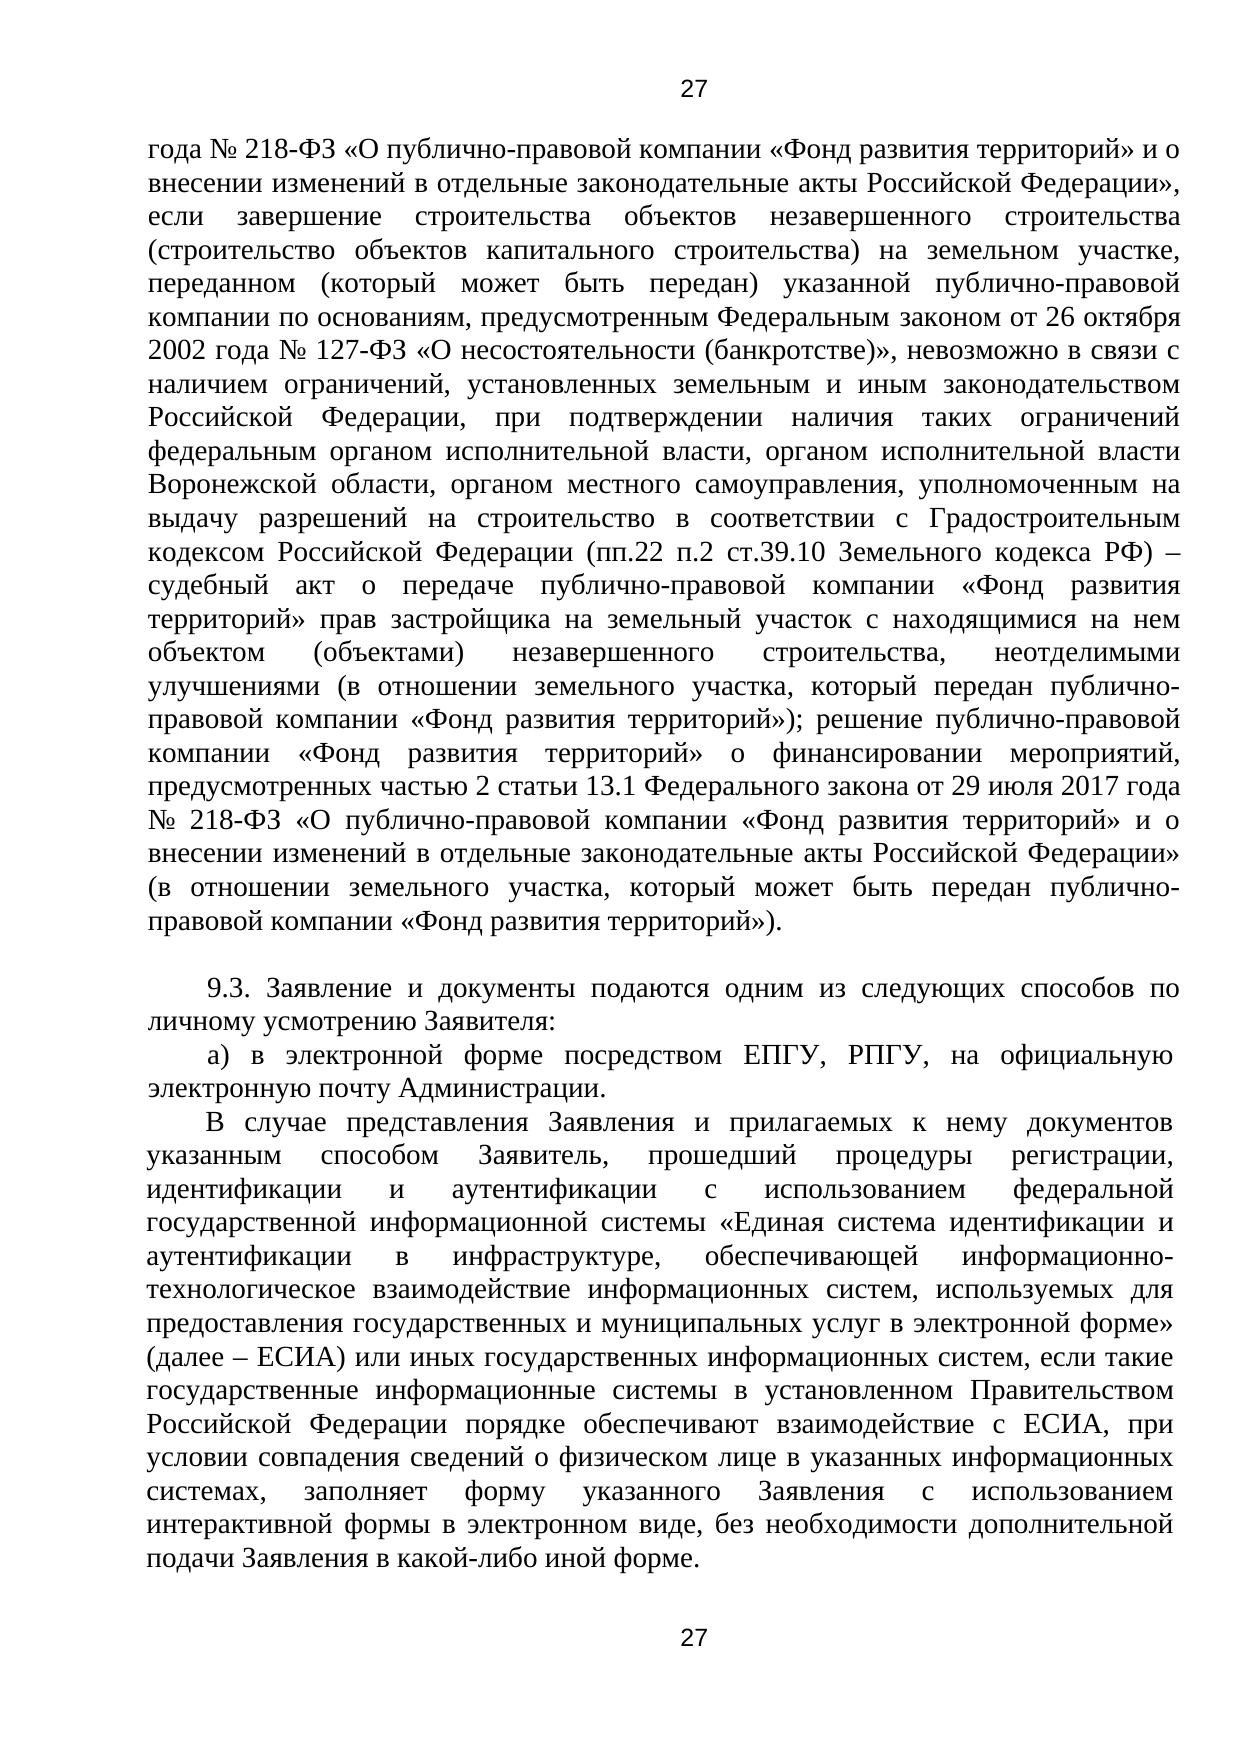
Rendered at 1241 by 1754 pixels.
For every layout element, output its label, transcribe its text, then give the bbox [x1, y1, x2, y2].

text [148, 131, 1181, 936]
text 9.3. Заявление и документы подаются одним из следующих способов по личному усмотрению Заявителя: [148, 970, 1181, 1037]
text а) в электронной форме посредством ЕПГУ, РПГУ, на официальную электронную почту Администрации. [148, 1037, 1174, 1104]
text В случае представления Заявления и прилагаемых к нему документов указанным способом Заявитель, прошедший процедуры регистрации, идентификации и аутентификации с использованием федеральной государственной информационной системы «Единая система идентификации и аутентификации в инфраструктуре, обеспечивающей информационно-технологическое взаимодействие информационных систем, используемых для предоставления государственных и муниципальных услуг в электронной форме» (далее – ЕСИА) или иных государственных информационных систем, если такие государственные информационные системы в установленном Правительством Российской Федерации порядке обеспечивают взаимодействие с ЕСИА, при условии совпадения сведений о физическом лице в указанных информационных системах, заполняет форму указанного Заявления с использованием интерактивной формы в электронном виде, без необходимости дополнительной подачи Заявления в какой-либо иной форме. [146, 1104, 1174, 1573]
